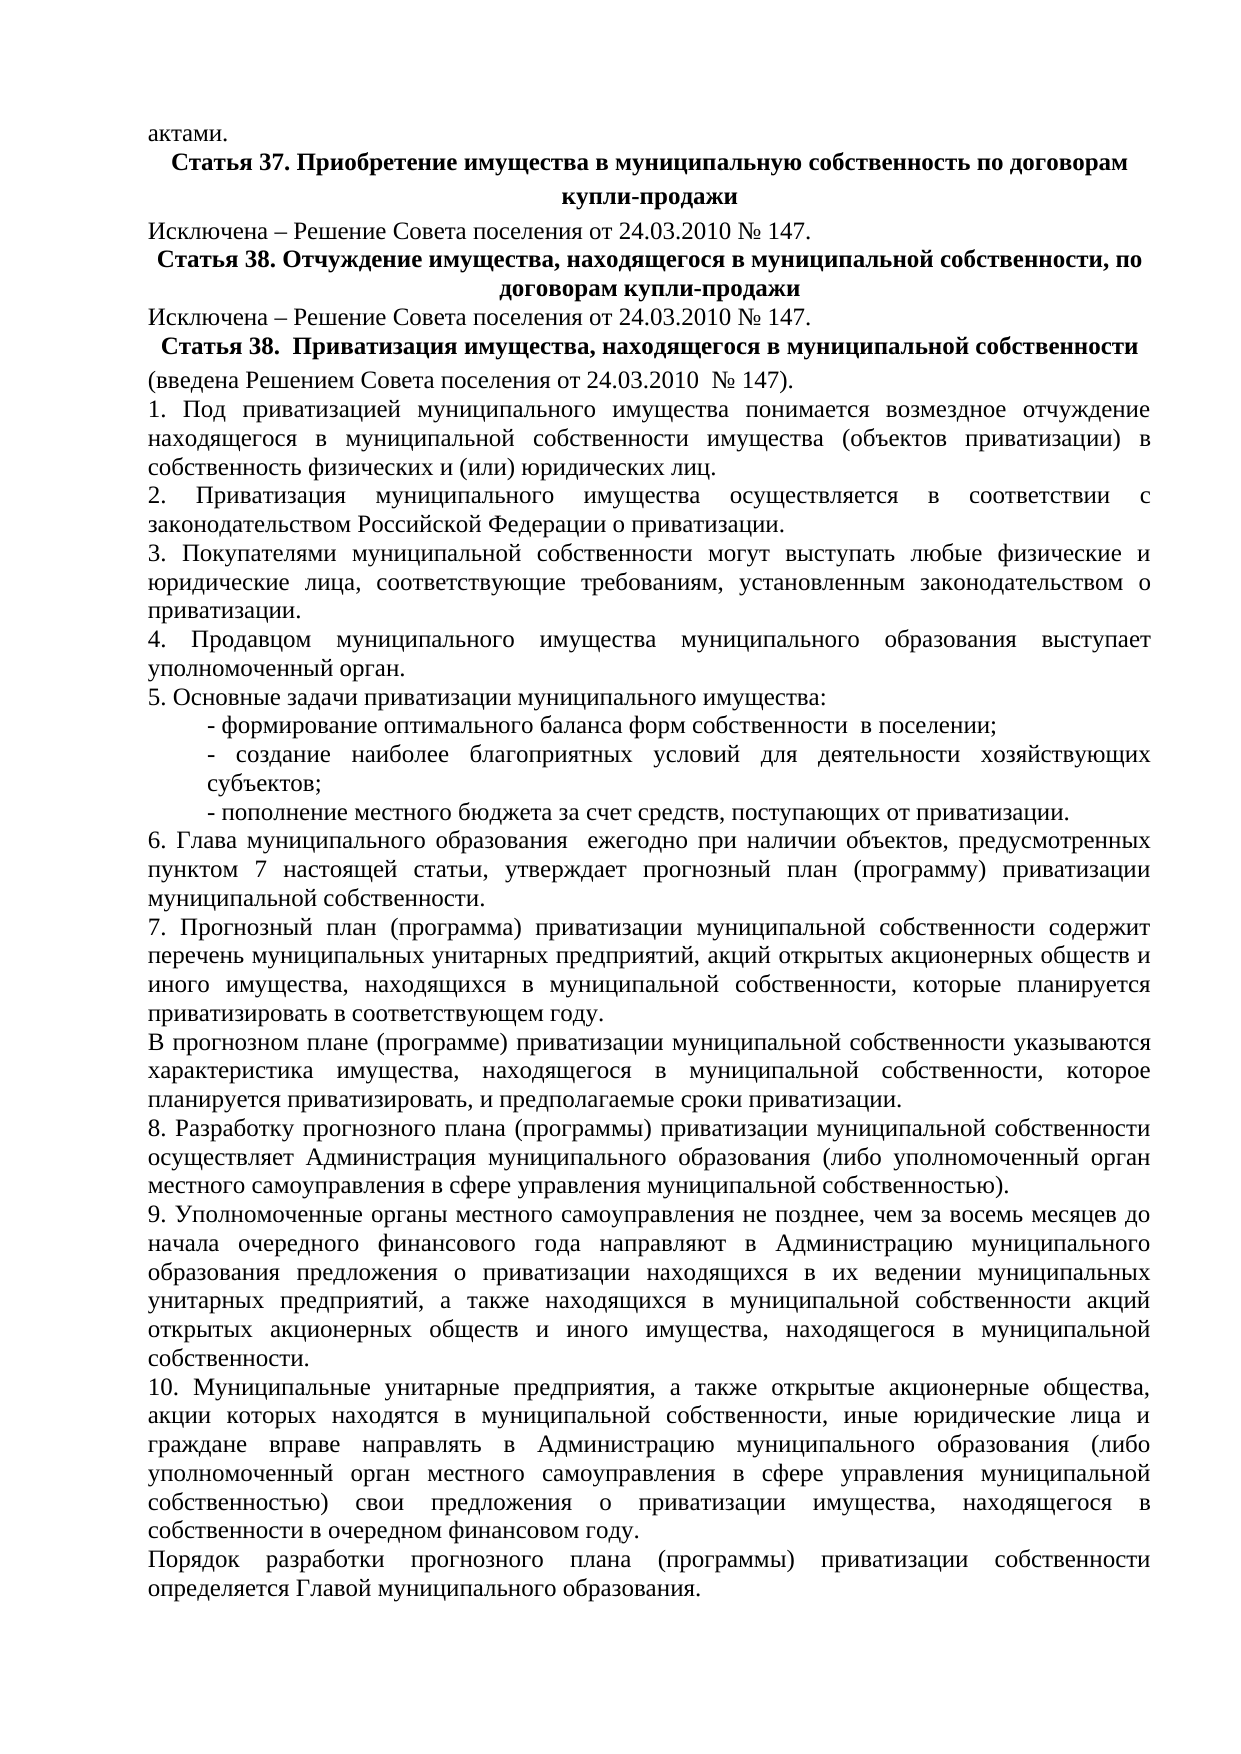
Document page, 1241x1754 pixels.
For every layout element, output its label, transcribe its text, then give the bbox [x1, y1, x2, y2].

text - создание наиболее благоприятных условий для деятельности хозяйствующих субъектов; [207, 739, 1152, 797]
text 4. Продавцом муниципального имущества муниципального образования выступает уполномоченный орган. [148, 624, 1152, 682]
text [148, 118, 1152, 147]
text 3. Покупателями муниципальной собственности могут выступать любые физические и юридические лица, соответствующие требованиям, установленным законодательством о приватизации. [148, 538, 1152, 624]
text Статья 38. Отчуждение имущества, находящегося в муниципальной собственности, по [148, 244, 1152, 273]
text 10. Муниципальные унитарные предприятия, а также открытые акционерные общества, акции которых находятся в муниципальной собственности, иные юридические лица и граждане вправе направлять в Администрацию муниципального образования (либо уполномоченный орган местного самоуправления в сфере управления муниципальной собственностью) свои предложения о приватизации имущества, находящегося в собственности в очередном финансовом году. [148, 1372, 1152, 1544]
text - формирование оптимального баланса форм собственности в поселении; [207, 710, 1152, 739]
text Исключена – Решение Совета поселения от 24.03.2010 № 147. [148, 302, 1152, 331]
text В прогнозном плане (программе) приватизации муниципальной собственности указываются характеристика имущества, находящегося в муниципальной собственности, которое планируется приватизировать, и предполагаемые сроки приватизации. [148, 1027, 1152, 1113]
text 9. Уполномоченные органы местного самоуправления не позднее, чем за восемь месяцев до начала очередного финансового года направляют в Администрацию муниципального образования предложения о приватизации находящихся в их ведении муниципальных унитарных предприятий, а также находящихся в муниципальной собственности акций открытых акционерных обществ и иного имущества, находящегося в муниципальной собственности. [148, 1199, 1152, 1372]
text Статья 38. Приватизация имущества, находящегося в муниципальной собственности [148, 331, 1152, 359]
text 7. Прогнозный план (программа) приватизации муниципальной собственности содержит перечень муниципальных унитарных предприятий, акций открытых акционерных обществ и иного имущества, находящихся в муниципальной собственности, которые планируется приватизировать в соответствующем году. [148, 912, 1152, 1027]
text 2. Приватизация муниципального имущества осуществляется в соответствии с законодательством Российской Федерации о приватизации. [148, 480, 1152, 538]
text Исключена – Решение Совета поселения от 24.03.2010 № 147. [148, 216, 1152, 244]
text 5. Основные задачи приватизации муниципального имущества: [148, 682, 1152, 710]
text 6. Глава муниципального образования ежегодно при наличии объектов, предусмотренных пунктом 7 настоящей статьи, утверждает прогнозный план (программу) приватизации муниципальной собственности. [148, 825, 1152, 912]
text 1. Под приватизацией муниципального имущества понимается возмездное отчуждение находящегося в муниципальной собственности имущества (объектов приватизации) в собственность физических и (или) юридических лиц. [148, 394, 1152, 480]
text (введена Решением Совета поселения от 24.03.2010 № 147). [148, 365, 1152, 394]
text - пополнение местного бюджета за счет средств, поступающих от приватизации. [207, 797, 1152, 825]
text Порядок разработки прогнозного плана (программы) приватизации собственности определяется Главой муниципального образования. [148, 1544, 1152, 1602]
text Статья 37. Приобретение имущества в муниципальную собственность по договорам купли-продажи [148, 147, 1152, 210]
text 8. Разработку прогнозного плана (программы) приватизации муниципальной собственности осуществляет Администрация муниципального образования (либо уполномоченный орган местного самоуправления в сфере управления муниципальной собственностью). [148, 1113, 1152, 1199]
text договорам купли-продажи [148, 273, 1152, 302]
